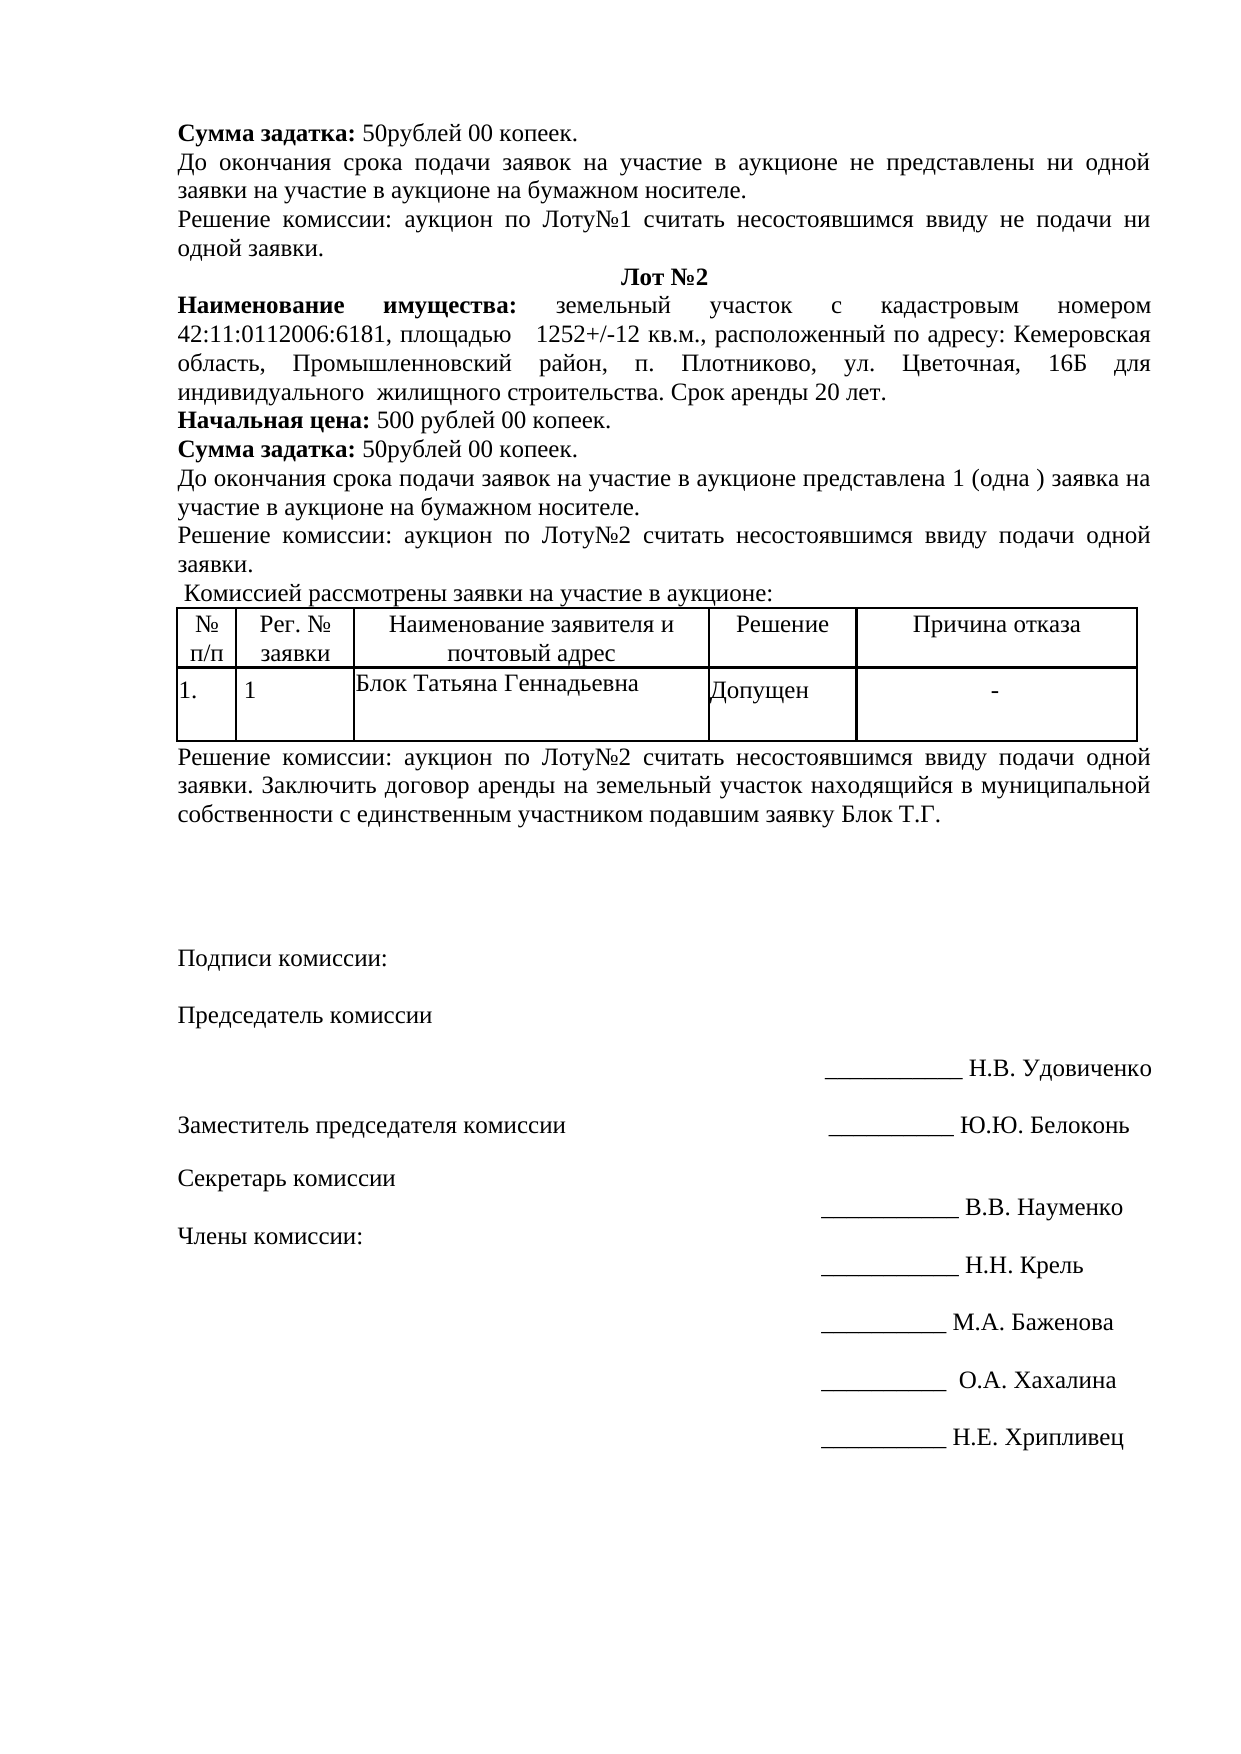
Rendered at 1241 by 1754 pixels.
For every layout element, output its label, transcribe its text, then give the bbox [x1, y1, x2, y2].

table_header Причина отказа [858, 609, 1136, 666]
table_header Решение [710, 609, 855, 666]
text Решение комиссии: аукцион по Лоту№1 считать несостоявшимся ввиду не подачи ни одной заявки. [177, 204, 1152, 262]
table_header Наименование заявителя и почтовый адрес [355, 609, 708, 666]
text До окончания срока подачи заявок на участие в аукционе не представлены ни одной заявки на участие в аукционе на бумажном носителе. [177, 147, 1152, 204]
text Лот №2 [177, 262, 1152, 291]
text ___________ Н.В. Удовиченко [177, 1053, 1152, 1082]
text Решение комиссии: аукцион по Лоту№2 считать несостоявшимся ввиду подачи одной заявки. [177, 521, 1152, 578]
table_cell Блок Татьяна Геннадьевна [355, 669, 708, 739]
text Члены комиссии: [177, 1221, 1152, 1250]
text До окончания срока подачи заявок на участие в аукционе представлена 1 (одна ) заявка на участие в аукционе на бумажном носителе. [177, 463, 1152, 521]
table_cell Допущен [710, 669, 855, 739]
text Наименование имущества: земельный участок с кадастровым номером 42:11:0112006:6181, площадью 1252+/-12 кв.м., расположенный по адресу: Кемеровская область, Промышленновский район, п. Плотниково, ул. Цветочная, 16Б для индивидуального жилищного строительства. Срок аренды 20 лет. [177, 291, 1152, 406]
text __________ О.А. Хахалина [177, 1365, 1152, 1393]
text __________ Н.Е. Хрипливец [177, 1422, 1152, 1451]
text Председатель комиссии [177, 1000, 1152, 1029]
table_header № п/п [178, 609, 235, 666]
text Начальная цена: 500 рублей 00 копеек. [177, 406, 1152, 434]
text Заместитель председателя комиссии __________ Ю.Ю. Белоконь [177, 1111, 1152, 1139]
table_cell 1. [178, 669, 235, 739]
table_cell 1 [237, 669, 353, 739]
text Сумма задатка: 50рублей 00 копеек. [177, 118, 1152, 147]
text ___________ Н.Н. Крель [177, 1250, 1152, 1278]
text Решение комиссии: аукцион по Лоту№2 считать несостоявшимся ввиду подачи одной заявки. Заключить договор аренды на земельный участок находящийся в муниципальной собственности с единственным участником подавшим заявку Блок Т.Г. [177, 742, 1152, 828]
text Сумма задатка: 50рублей 00 копеек. [177, 434, 1152, 463]
table_header Рег. № заявки [237, 609, 353, 666]
text Подписи комиссии: [177, 943, 1152, 972]
text ___________ В.В. Науменко [177, 1192, 1152, 1221]
table_cell - [858, 669, 1136, 739]
text Секретарь комиссии [177, 1163, 1152, 1192]
text __________ М.А. Баженова [177, 1307, 1152, 1336]
text Комиссией рассмотрены заявки на участие в аукционе: [177, 578, 1152, 607]
